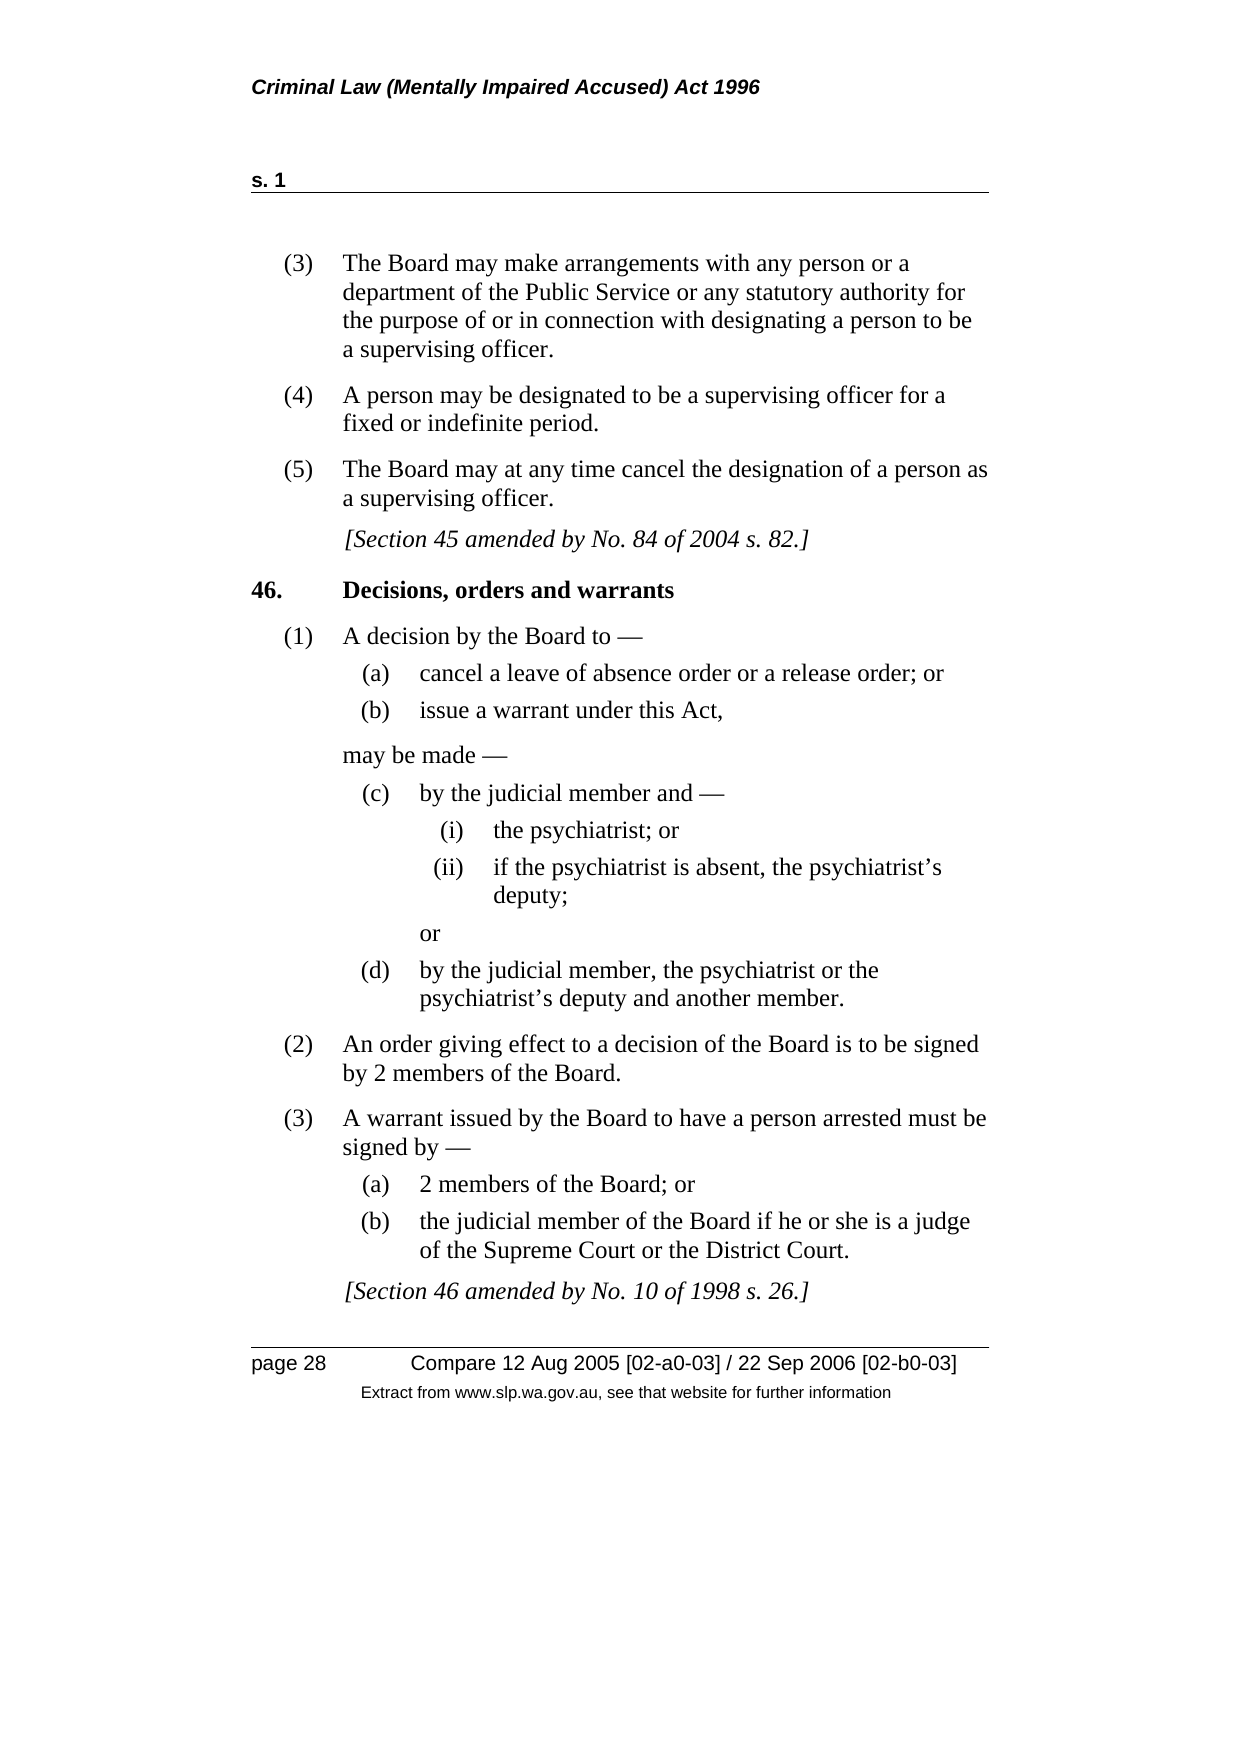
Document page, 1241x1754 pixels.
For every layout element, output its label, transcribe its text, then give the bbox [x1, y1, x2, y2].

text (a) 2 members of the Board; or [251, 1169, 989, 1198]
text (3) The Board may make arrangements with any person or a department of the Public Service or any statutory authority for the purpose of or in connection with designating a person to be a supervising officer. [251, 248, 989, 363]
text (d) by the judicial member, the psychiatrist or the psychiatrist’s deputy and another member. [251, 955, 989, 1012]
subtitle 46. Decisions, orders and warrants [251, 576, 989, 604]
text (1) A decision by the Board to — [251, 621, 989, 650]
text (4) A person may be designated to be a supervising officer for a fixed or indefinite period. [251, 380, 989, 437]
text (3) A warrant issued by the Board to have a person arrested must be signed by — [251, 1103, 989, 1161]
text (5) The Board may at any time cancel the designation of a person as a supervising officer. [251, 454, 989, 511]
text may be made — [251, 741, 989, 769]
text (ii) if the psychiatrist is absent, the psychiatrist’s deputy; [251, 852, 989, 909]
text (c) by the judicial member and — [251, 778, 989, 806]
text [Section 46 amended by No. 10 of 1998 s. 26.] [251, 1276, 989, 1305]
text or [251, 918, 989, 946]
text (b) the judicial member of the Board if he or she is a judge of the Supreme Court or the District Court. [251, 1206, 989, 1263]
text (i) the psychiatrist; or [251, 815, 989, 843]
text (2) An order giving effect to a decision of the Board is to be signed by 2 members of the Board. [251, 1029, 989, 1086]
text (a) cancel a leave of absence order or a release order; or [251, 658, 989, 687]
text (b) issue a warrant under this Act, [251, 695, 989, 724]
text [Section 45 amended by No. 84 of 2004 s. 82.] [251, 524, 989, 553]
